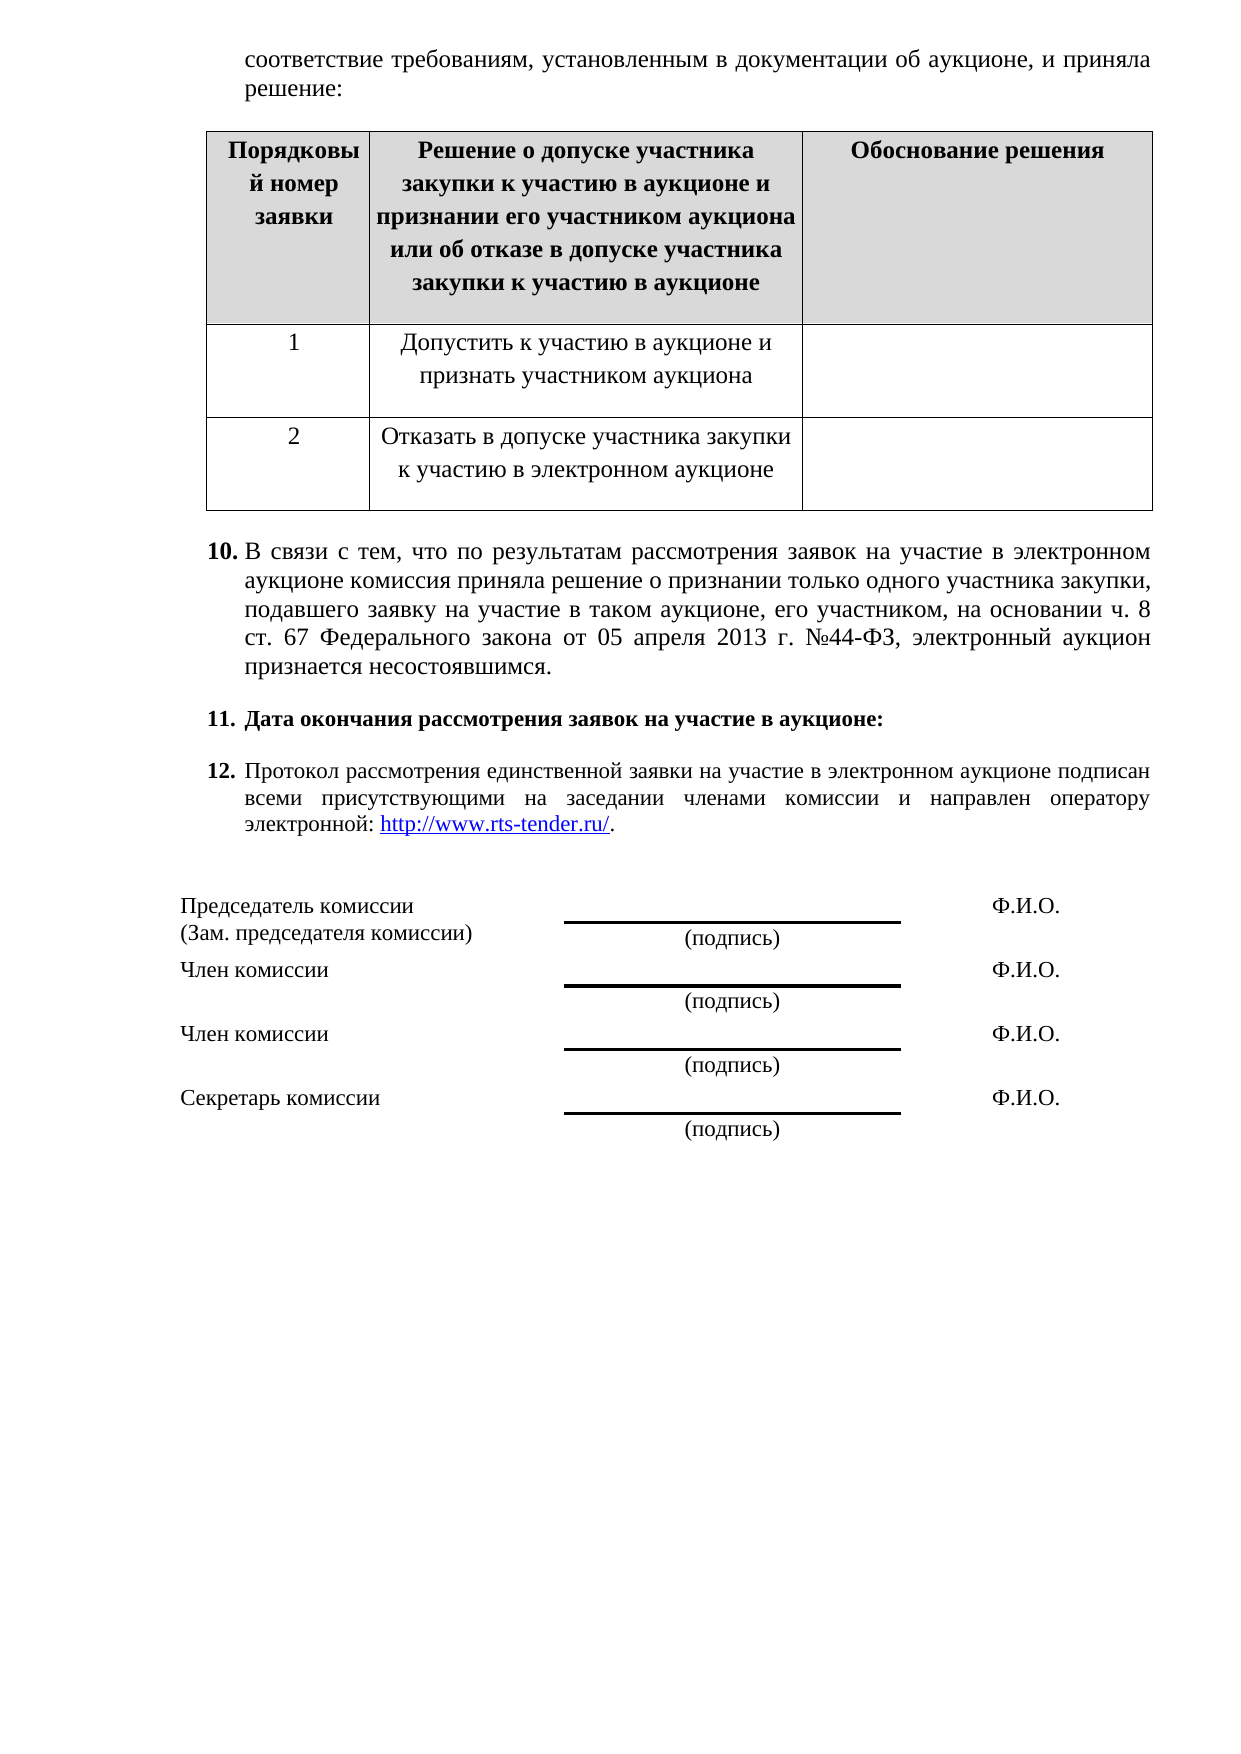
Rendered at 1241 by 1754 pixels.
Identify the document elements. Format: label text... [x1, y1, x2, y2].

table_cell [803, 418, 1152, 510]
list В связи с тем, что по результатам рассмотрения заявок на участие в электронном аукционе комиссия приняла решение о признании только одного участника закупки, подавшего заявку на участие в таком аукционе, его участником, на основании ч. 8 ст. 67 Федерального закона от 05 апреля . №44-ФЗ, электронный аукцион признается несостоявшимся. [207, 536, 1152, 680]
table_cell (подпись) [561, 1081, 915, 1144]
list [207, 44, 1152, 102]
table_cell Секретарь комиссии [177, 1081, 561, 1144]
table_cell (подпись) [561, 1017, 915, 1081]
table_cell Член комиссии [177, 953, 561, 1017]
table_header Председатель комиссии (Зам. председателя комиссии) [177, 889, 561, 953]
table_cell 2 [207, 418, 369, 510]
table_cell Ф.И.О. [915, 953, 1137, 1017]
table_cell Ф.И.О. [915, 1017, 1137, 1081]
table_cell Ф.И.О. [915, 1081, 1137, 1144]
table_cell Отказать в допуске участника закупки к участию в электронном аукционе [370, 418, 802, 510]
list Протокол рассмотрения единственной заявки на участие в электронном аукционе подписан всеми присутствующими на заседании членами комиссии и направлен оператору электронной: http://www.rts-tender.ru/. [207, 758, 1152, 837]
table_cell Член комиссии [177, 1017, 561, 1081]
table_header Решение о допуске участника закупки к участию в аукционе и признании его участником аукциона или об отказе в допуске участника закупки к участию в аукционе [370, 132, 802, 323]
table_cell Допустить к участию в аукционе и признать участником аукциона [370, 325, 802, 417]
table_header Ф.И.О. [915, 889, 1137, 953]
table_cell 1 [207, 325, 369, 417]
table_cell (подпись) [561, 953, 915, 1017]
table_header Обоснование решения [803, 132, 1152, 323]
list Дата окончания рассмотрения заявок на участие в аукционе: [207, 705, 1152, 731]
table_header (подпись) [561, 889, 915, 953]
table_cell [803, 325, 1152, 417]
table_header Порядковый номер заявки [207, 132, 369, 323]
